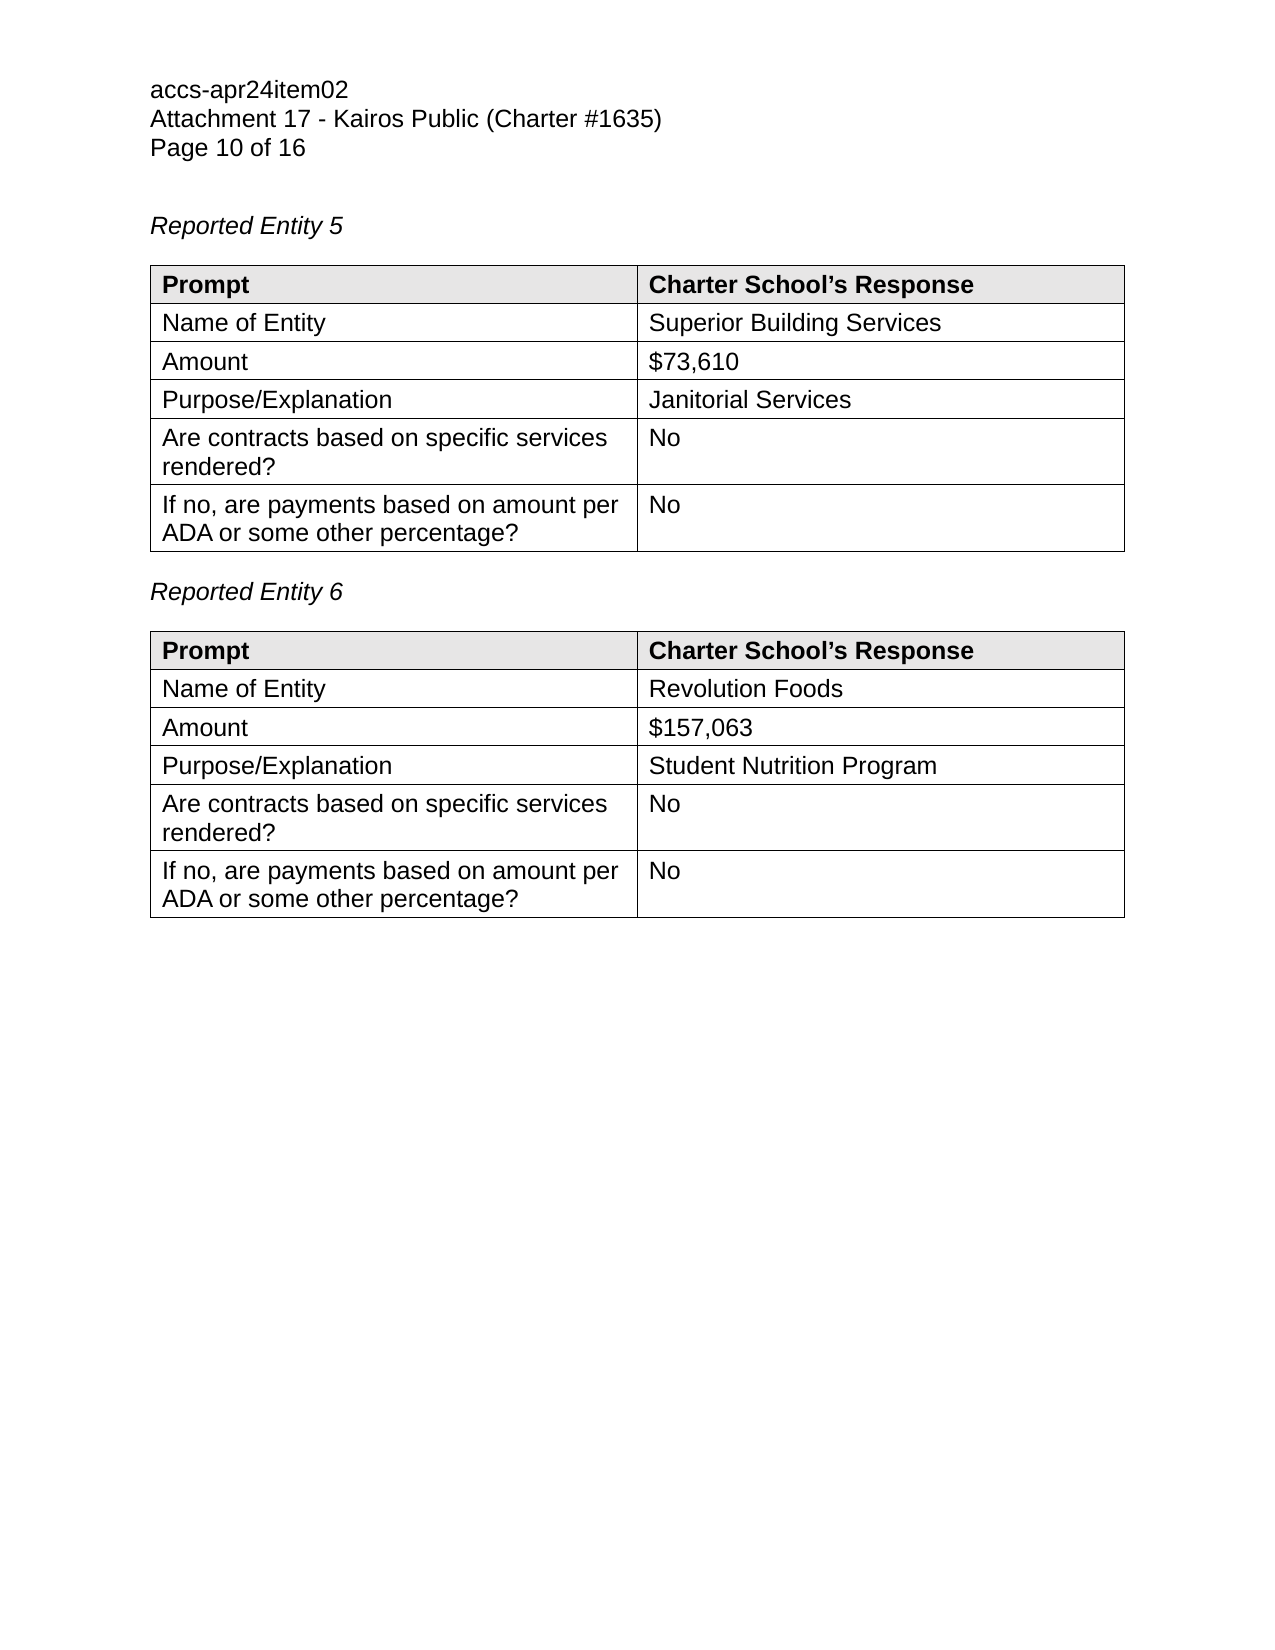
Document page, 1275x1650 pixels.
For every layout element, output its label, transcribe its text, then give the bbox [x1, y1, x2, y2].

table_header Prompt [151, 266, 637, 303]
table_cell Name of Entity [151, 304, 637, 341]
table_header Charter School’s Response [638, 266, 1124, 303]
table_cell No [638, 851, 1124, 917]
table_cell Purpose/Explanation [151, 746, 637, 783]
table_cell No [638, 485, 1124, 551]
table_cell If no, are payments based on amount per ADA or some other percentage? [151, 851, 637, 917]
table_cell $157,063 [638, 708, 1124, 745]
text Reported Entity 5 [150, 211, 1125, 240]
table_cell Name of Entity [151, 670, 637, 707]
table_cell Superior Building Services [638, 304, 1124, 341]
table_header Prompt [151, 632, 637, 669]
table_cell $73,610 [638, 342, 1124, 379]
table_cell Purpose/Explanation [151, 380, 637, 417]
table_cell Revolution Foods [638, 670, 1124, 707]
table_cell Are contracts based on specific services rendered? [151, 785, 637, 850]
text Reported Entity 6 [150, 577, 1125, 606]
table_cell No [638, 785, 1124, 850]
table_cell Janitorial Services [638, 380, 1124, 417]
table_cell Student Nutrition Program [638, 746, 1124, 783]
table_cell No [638, 419, 1124, 484]
table_cell Amount [151, 342, 637, 379]
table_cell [151, 419, 637, 484]
table_cell If no, are payments based on amount per ADA or some other percentage? [151, 485, 637, 551]
table_header Charter School’s Response [638, 632, 1124, 669]
table_cell Amount [151, 708, 637, 745]
